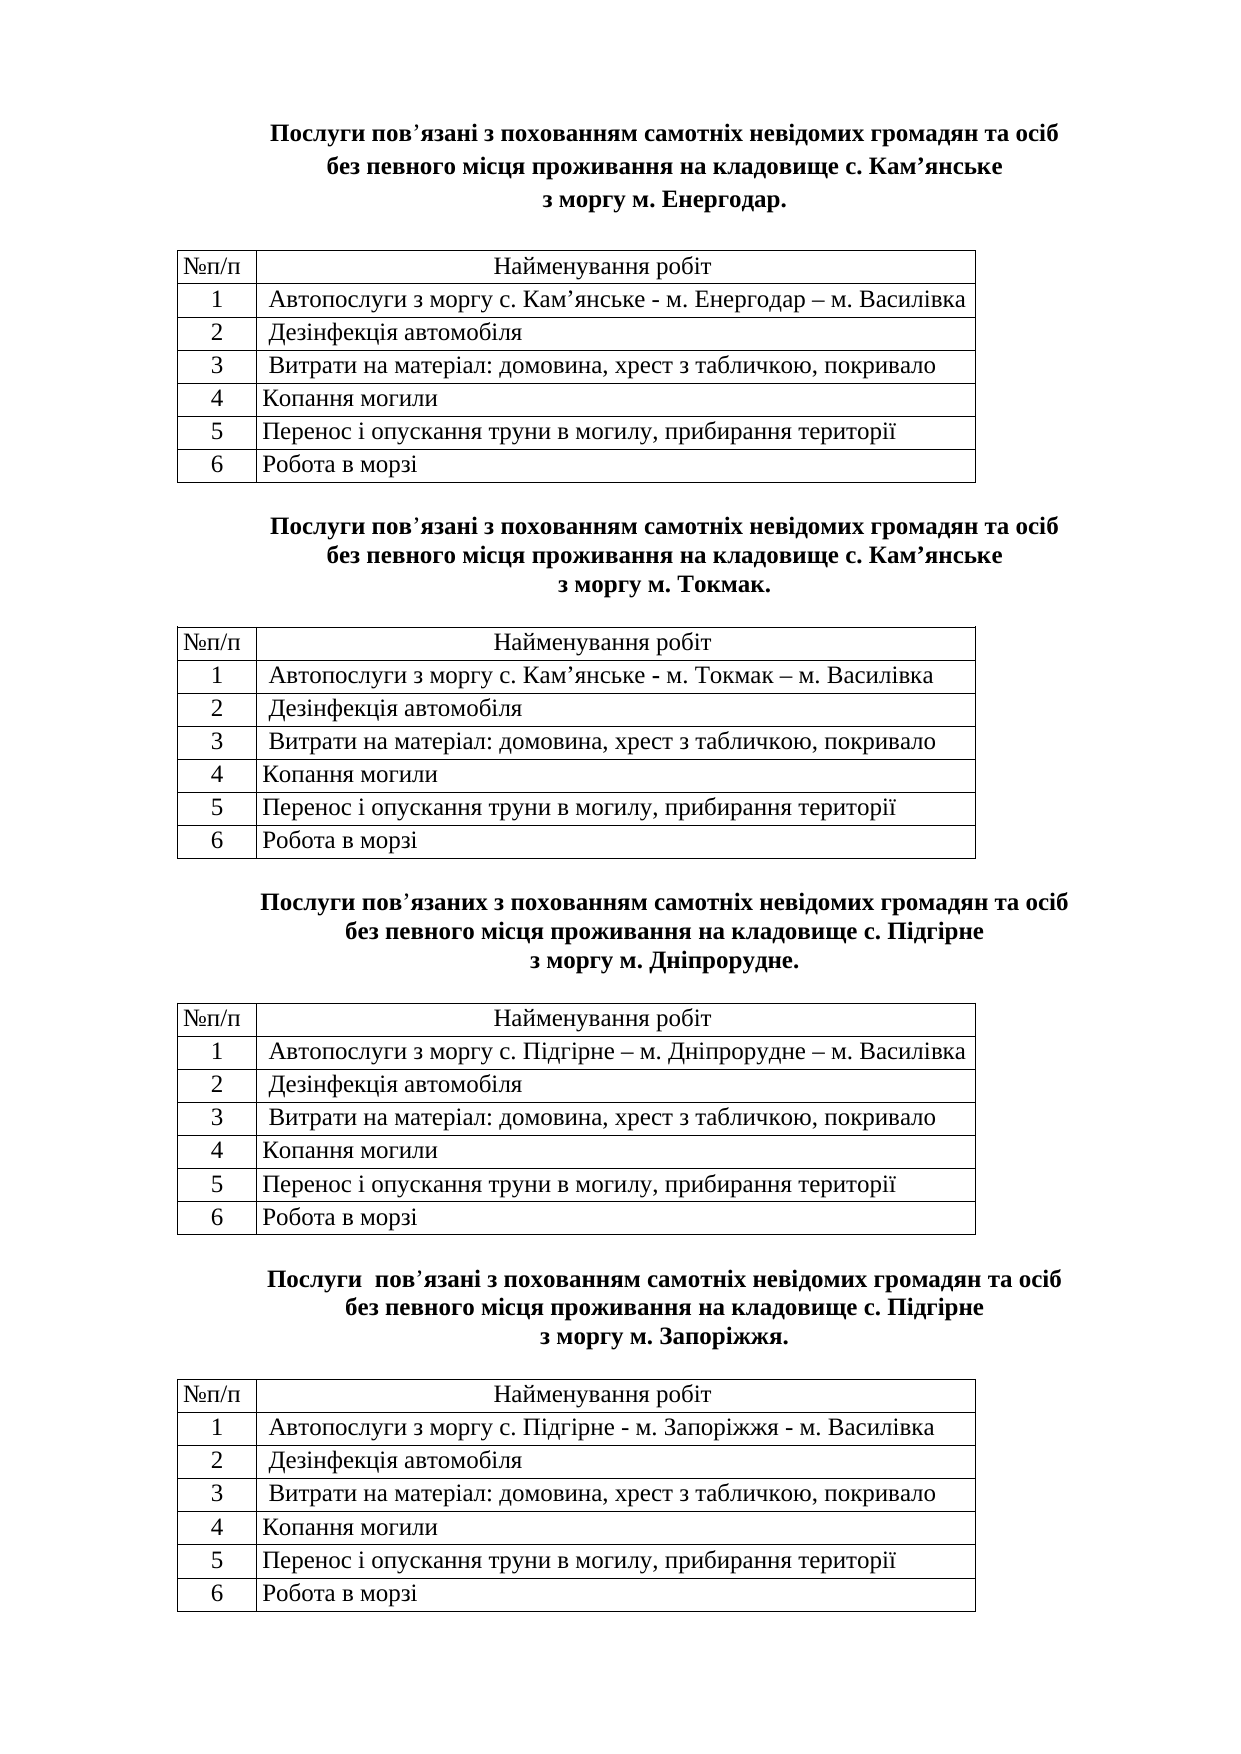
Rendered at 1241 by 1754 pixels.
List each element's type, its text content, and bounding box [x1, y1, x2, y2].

table_cell 3 [178, 1103, 256, 1135]
table_header №п/п [178, 628, 256, 659]
text без певного місця проживання на кладовище с. Кам’янське [177, 540, 1152, 569]
table_cell 3 [178, 727, 256, 759]
table_cell Перенос і опускання труни в могилу, прибирання території [257, 417, 975, 449]
table_cell Витрати на матеріал: домовина, хрест з табличкою, покривало [257, 351, 975, 383]
table_cell Перенос і опускання труни в могилу, прибирання території [257, 793, 975, 825]
table_cell Дезінфекція автомобіля [257, 1446, 975, 1478]
table_cell 4 [178, 384, 256, 416]
table_cell Автопослуги з моргу с. Підгірне – м. Дніпрорудне – м. Василівка [257, 1037, 975, 1069]
text з моргу м. Дніпрорудне. [177, 945, 1152, 974]
table_cell Автопослуги з моргу с. Кам’янське - м. Енергодар – м. Василівка [257, 284, 975, 316]
text з моргу м. Запоріжжя. [177, 1321, 1152, 1350]
table_cell Копання могили [257, 384, 975, 416]
table_cell Перенос і опускання труни в могилу, прибирання території [257, 1545, 975, 1577]
table_header Найменування робіт [257, 1380, 975, 1412]
table_cell 3 [178, 1479, 256, 1511]
table_cell Витрати на матеріал: домовина, хрест з табличкою, покривало [257, 1479, 975, 1511]
table_cell Витрати на матеріал: домовина, хрест з табличкою, покривало [257, 1103, 975, 1135]
table_cell 5 [178, 793, 256, 825]
table_header Найменування робіт [257, 628, 975, 659]
table_cell 4 [178, 1512, 256, 1544]
table_header №п/п [178, 251, 256, 283]
table_cell 6 [178, 1202, 256, 1234]
table_cell 6 [178, 1579, 256, 1611]
table_cell 1 [178, 1037, 256, 1069]
table_cell Копання могили [257, 1512, 975, 1544]
table_cell Копання могили [257, 1136, 975, 1168]
text без певного місця проживання на кладовище с. Підгірне [177, 1292, 1152, 1321]
table_header №п/п [178, 1380, 256, 1412]
table_cell 5 [178, 417, 256, 449]
table_cell 2 [178, 694, 256, 726]
text Послуги пов’язаних з похованням самотніх невідомих громадян та осіб [177, 887, 1152, 916]
table_cell 1 [178, 284, 256, 316]
table_cell 3 [178, 351, 256, 383]
table_cell 1 [178, 661, 256, 693]
table_cell Копання могили [257, 760, 975, 792]
table_cell Дезінфекція автомобіля [257, 318, 975, 349]
text Послуги пов’язані з похованням самотніх невідомих громадян та осіб [177, 511, 1152, 540]
table_cell 1 [178, 1413, 256, 1445]
table_cell 6 [178, 826, 256, 858]
table_cell 2 [178, 1446, 256, 1478]
table_cell Робота в морзі [257, 1579, 975, 1611]
text з моргу м. Енергодар. [177, 184, 1152, 213]
text Послуги пов’язані з похованням самотніх невідомих громадян та осіб [177, 1264, 1152, 1292]
table_cell Автопослуги з моргу с. Підгірне - м. Запоріжжя - м. Василівка [257, 1413, 975, 1445]
table_header Найменування робіт [257, 1004, 975, 1036]
table_cell 6 [178, 450, 256, 482]
table_cell Робота в морзі [257, 826, 975, 858]
table_cell 4 [178, 1136, 256, 1168]
table_cell Перенос і опускання труни в могилу, прибирання території [257, 1169, 975, 1201]
table_cell Витрати на матеріал: домовина, хрест з табличкою, покривало [257, 727, 975, 759]
table_header №п/п [178, 1004, 256, 1036]
text з моргу м. Токмак. [177, 569, 1152, 598]
text Послуги пов’язані з похованням самотніх невідомих громадян та осіб [177, 118, 1152, 147]
text без певного місця проживання на кладовище с. Підгірне [177, 916, 1152, 945]
table_cell Робота в морзі [257, 450, 975, 482]
table_cell Дезінфекція автомобіля [257, 1070, 975, 1102]
table_cell Дезінфекція автомобіля [257, 694, 975, 726]
text без певного місця проживання на кладовище с. Кам’янське [177, 151, 1152, 180]
table_cell 2 [178, 1070, 256, 1102]
table_cell 5 [178, 1545, 256, 1577]
table_cell Автопослуги з моргу с. Кам’янське - м. Токмак – м. Василівка [257, 661, 975, 693]
table_cell 5 [178, 1169, 256, 1201]
table_cell 2 [178, 318, 256, 349]
table_header Найменування робіт [257, 251, 975, 283]
table_cell 4 [178, 760, 256, 792]
table_cell Робота в морзі [257, 1202, 975, 1234]
